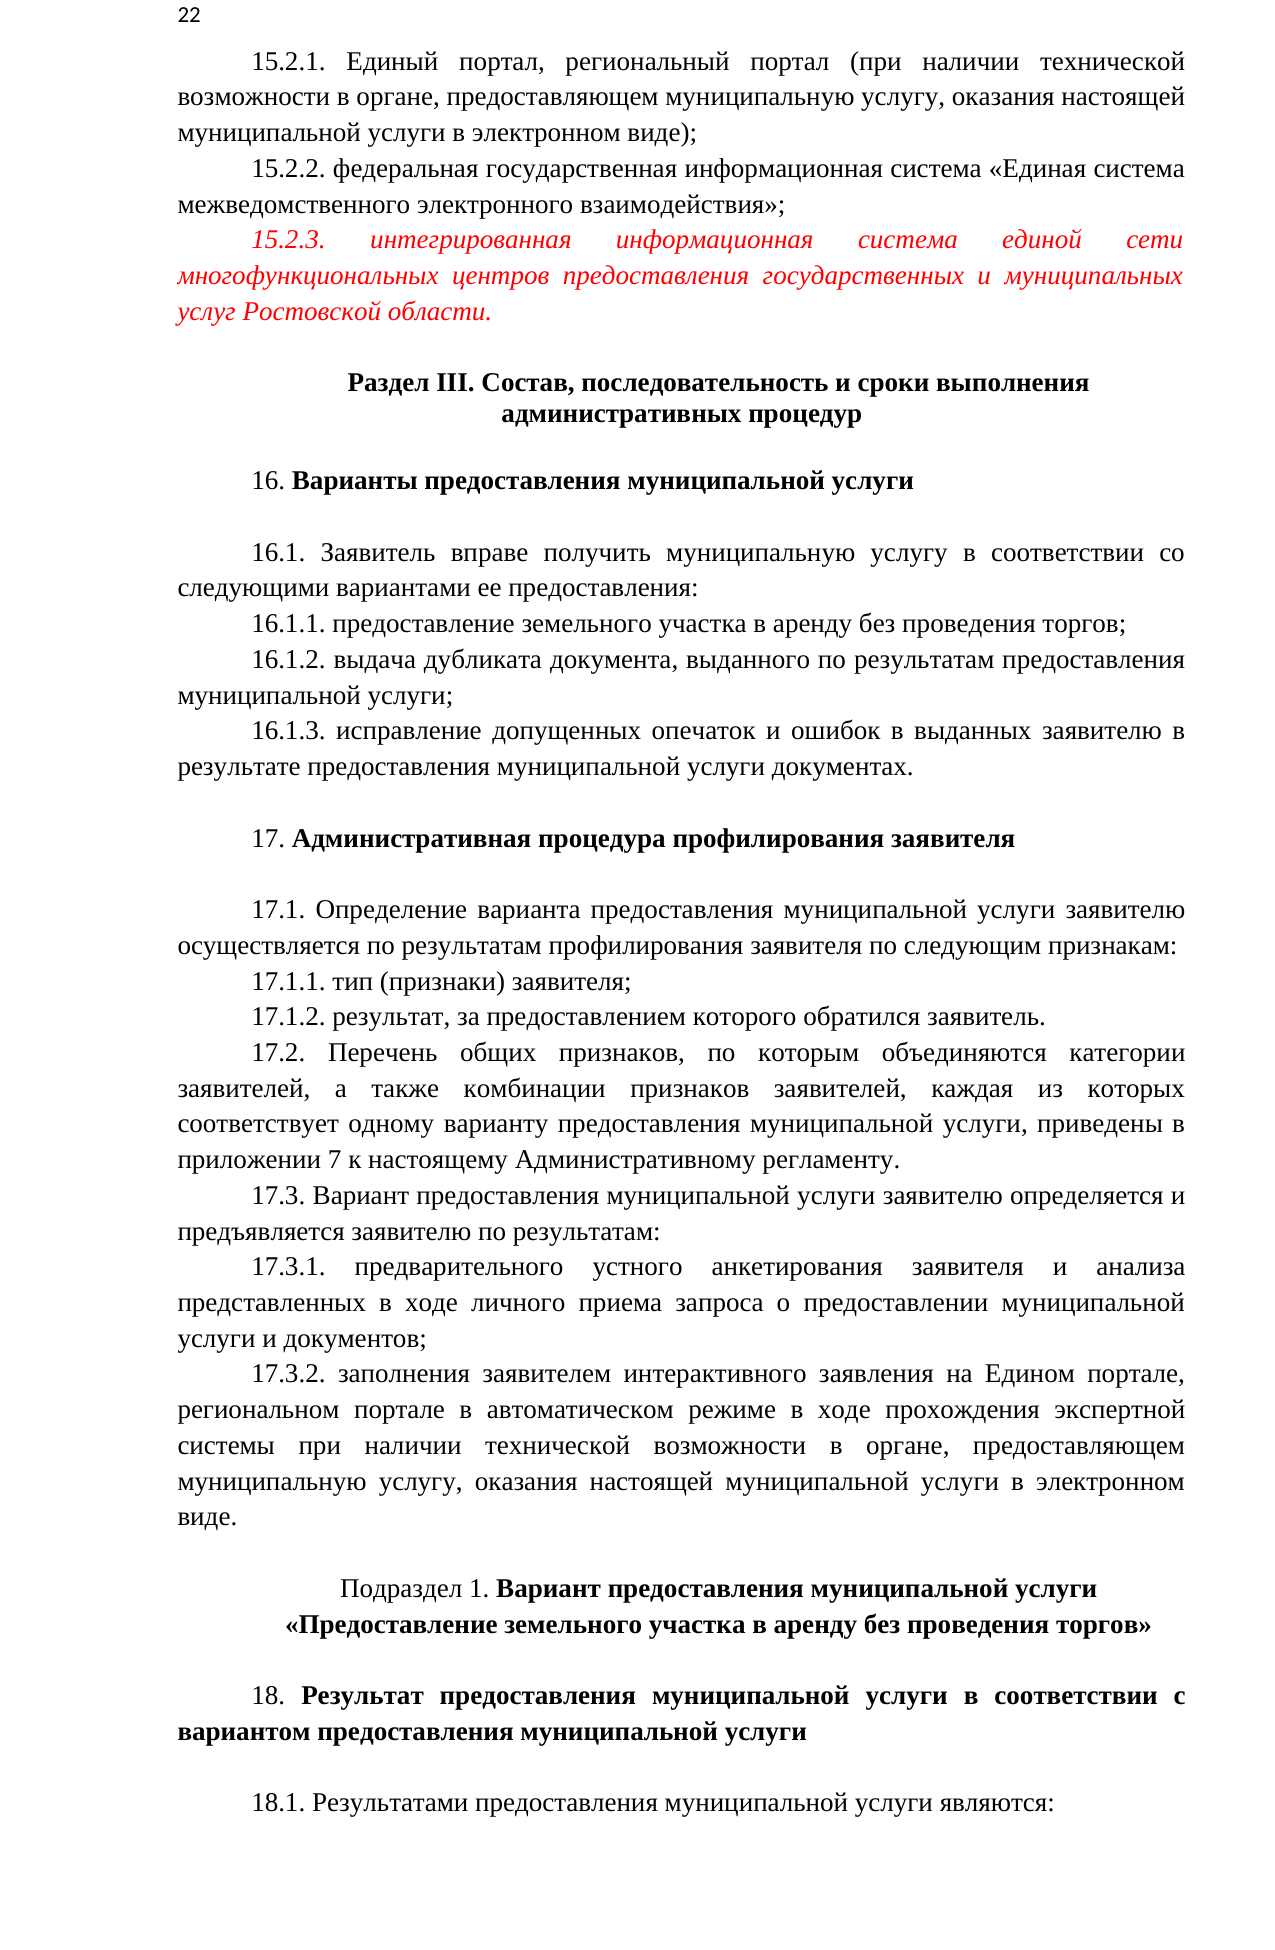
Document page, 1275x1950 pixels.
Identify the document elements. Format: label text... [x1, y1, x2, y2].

text 17. Административная процедура профилирования заявителя [177, 822, 1186, 853]
text «Предоставление земельного участка в аренду без проведения торгов» [177, 1608, 1186, 1639]
text 16.1.2. выдача дубликата документа, выданного по результатам предоставления муниципальной услуги; [177, 643, 1186, 710]
text 16.1.1. предоставление земельного участка в аренду без проведения торгов; [177, 607, 1186, 638]
text 16.1.3. исправление допущенных опечаток и ошибок в выданных заявителю в результате предоставления муниципальной услуги документах. [177, 714, 1186, 781]
text 17.2. Перечень общих признаков, по которым объединяются категории заявителей, а также комбинации признаков заявителей, каждая из которых соответствует одному варианту предоставления муниципальной услуги, приведены в приложении 7 к настоящему Административному регламенту. [177, 1036, 1186, 1174]
text 17.1. Определение варианта предоставления муниципальной услуги заявителю осуществляется по результатам профилирования заявителя по следующим признакам: [177, 893, 1186, 960]
text 15.2.3. интегрированная информационная система единой сети многофункциональных центров предоставления государственных и муниципальных услуг Ростовской области. [177, 223, 1186, 326]
text 15.2.1. Единый портал, региональный портал (при наличии технической возможности в органе, предоставляющем муниципальную услугу, оказания настоящей муниципальной услуги в электронном виде); [177, 45, 1186, 147]
text 17.3.1. предварительного устного анкетирования заявителя и анализа представленных в ходе личного приема запроса о предоставлении муниципальной услуги и документов; [177, 1250, 1186, 1353]
text 16.1. Заявитель вправе получить муниципальную услугу в соответствии со следующими вариантами ее предоставления: [177, 536, 1186, 603]
text 17.1.2. результат, за предоставлением которого обратился заявитель. [177, 1000, 1186, 1031]
text 17.1.1. тип (признаки) заявителя; [177, 964, 1186, 996]
text Раздел III. Состав, последовательность и сроки выполнения административных процедур [177, 366, 1186, 429]
text Подраздел 1. Вариант предоставления муниципальной услуги [177, 1572, 1186, 1603]
text 17.3. Вариант предоставления муниципальной услуги заявителю определяется и предъявляется заявителю по результатам: [177, 1179, 1186, 1246]
text 17.3.2. заполнения заявителем интерактивного заявления на Едином портале, региональном портале в автоматическом режиме в ходе прохождения экспертной системы при наличии технической возможности в органе, предоставляющем муниципальную услугу, оказания настоящей муниципальной услуги в электронном виде. [177, 1358, 1186, 1532]
text 18.1. Результатами предоставления муниципальной услуги являются: [177, 1786, 1186, 1817]
text 15.2.2. федеральная государственная информационная система «Единая система межведомственного электронного взаимодействия»; [177, 152, 1186, 219]
text 18. Результат предоставления муниципальной услуги в соответствии с вариантом предоставления муниципальной услуги [177, 1679, 1186, 1746]
text 16. Варианты предоставления муниципальной услуги [177, 464, 1186, 496]
